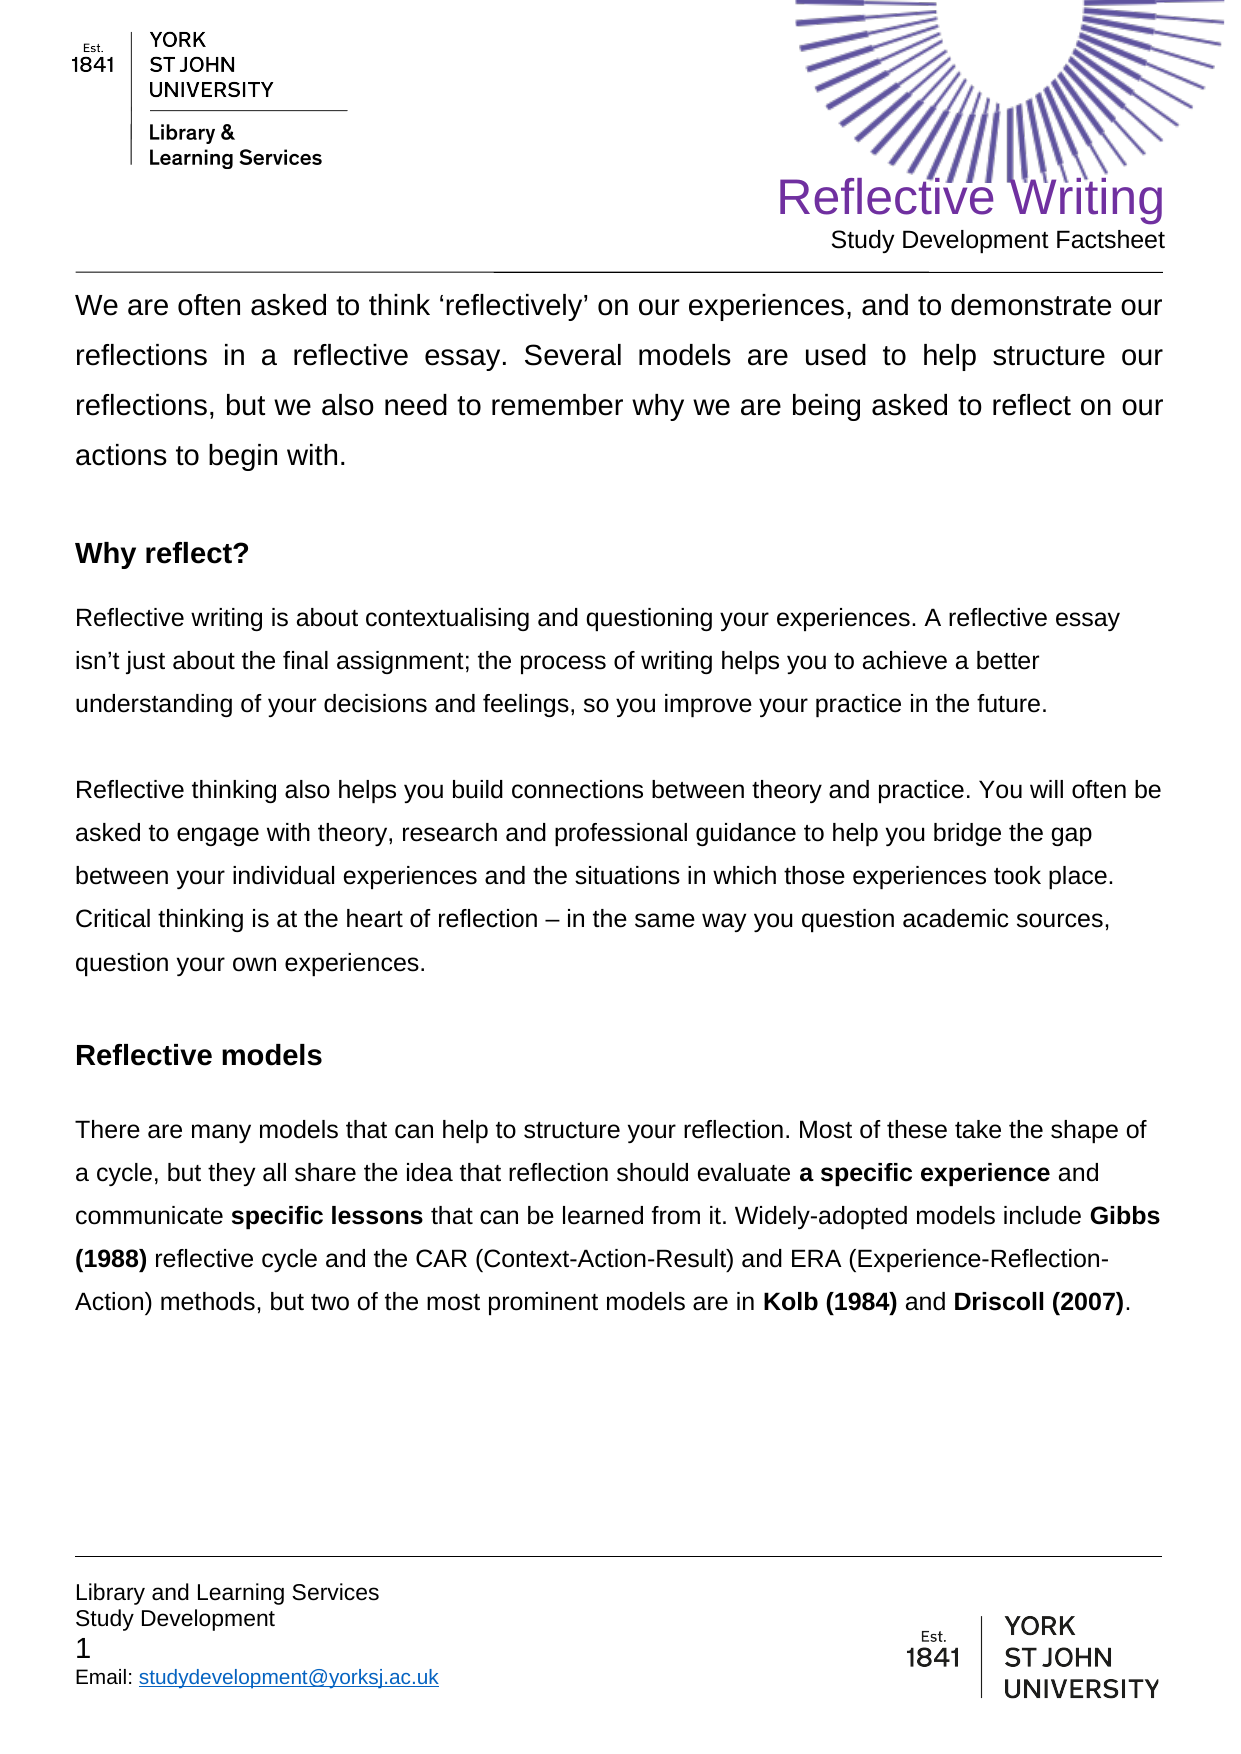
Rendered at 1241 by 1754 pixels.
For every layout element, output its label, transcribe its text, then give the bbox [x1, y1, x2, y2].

subtitle Why reflect? [75, 536, 1165, 569]
subtitle Reflective models [75, 1038, 1165, 1072]
text There are many models that can help to structure your reflection. Most of these take the shape of a cycle, but they all share the idea that reflection should evaluate a specific experience and communicate specific lessons that can be learned from it. Widely-adopted models include Gibbs (1988) reflective cycle and the CAR (Context-Action-Result) and ERA (Experience-Reflection-Action) methods, but two of the most prominent models are in Kolb (1984) and Driscoll (2007). [75, 1115, 1165, 1316]
text Reflective Writing [75, 168, 1165, 225]
picture [68, 21, 350, 172]
picture [905, 1612, 1162, 1702]
text Reflective thinking also helps you build connections between theory and practice. You will often be asked to engage with theory, research and professional guidance to help you bridge the gap between your individual experiences and the situations in which those experiences took place. Critical thinking is at the heart of reflection – in the same way you question academic sources, question your own experiences. [75, 775, 1165, 976]
text Study Development Factsheet [75, 225, 1165, 254]
text We are often asked to think ‘reflectively’ on our experiences, and to demonstrate our reflections in a reflective essay. Several models are used to help structure our reflections, but we also need to remember why we are being asked to reflect on our actions to begin with. [75, 287, 1165, 472]
text Reflective writing is about contextualising and questioning your experiences. A reflective essay isn’t just about the final assignment; the process of writing helps you to achieve a better understanding of your decisions and feelings, so you improve your practice in the future. [75, 603, 1165, 718]
